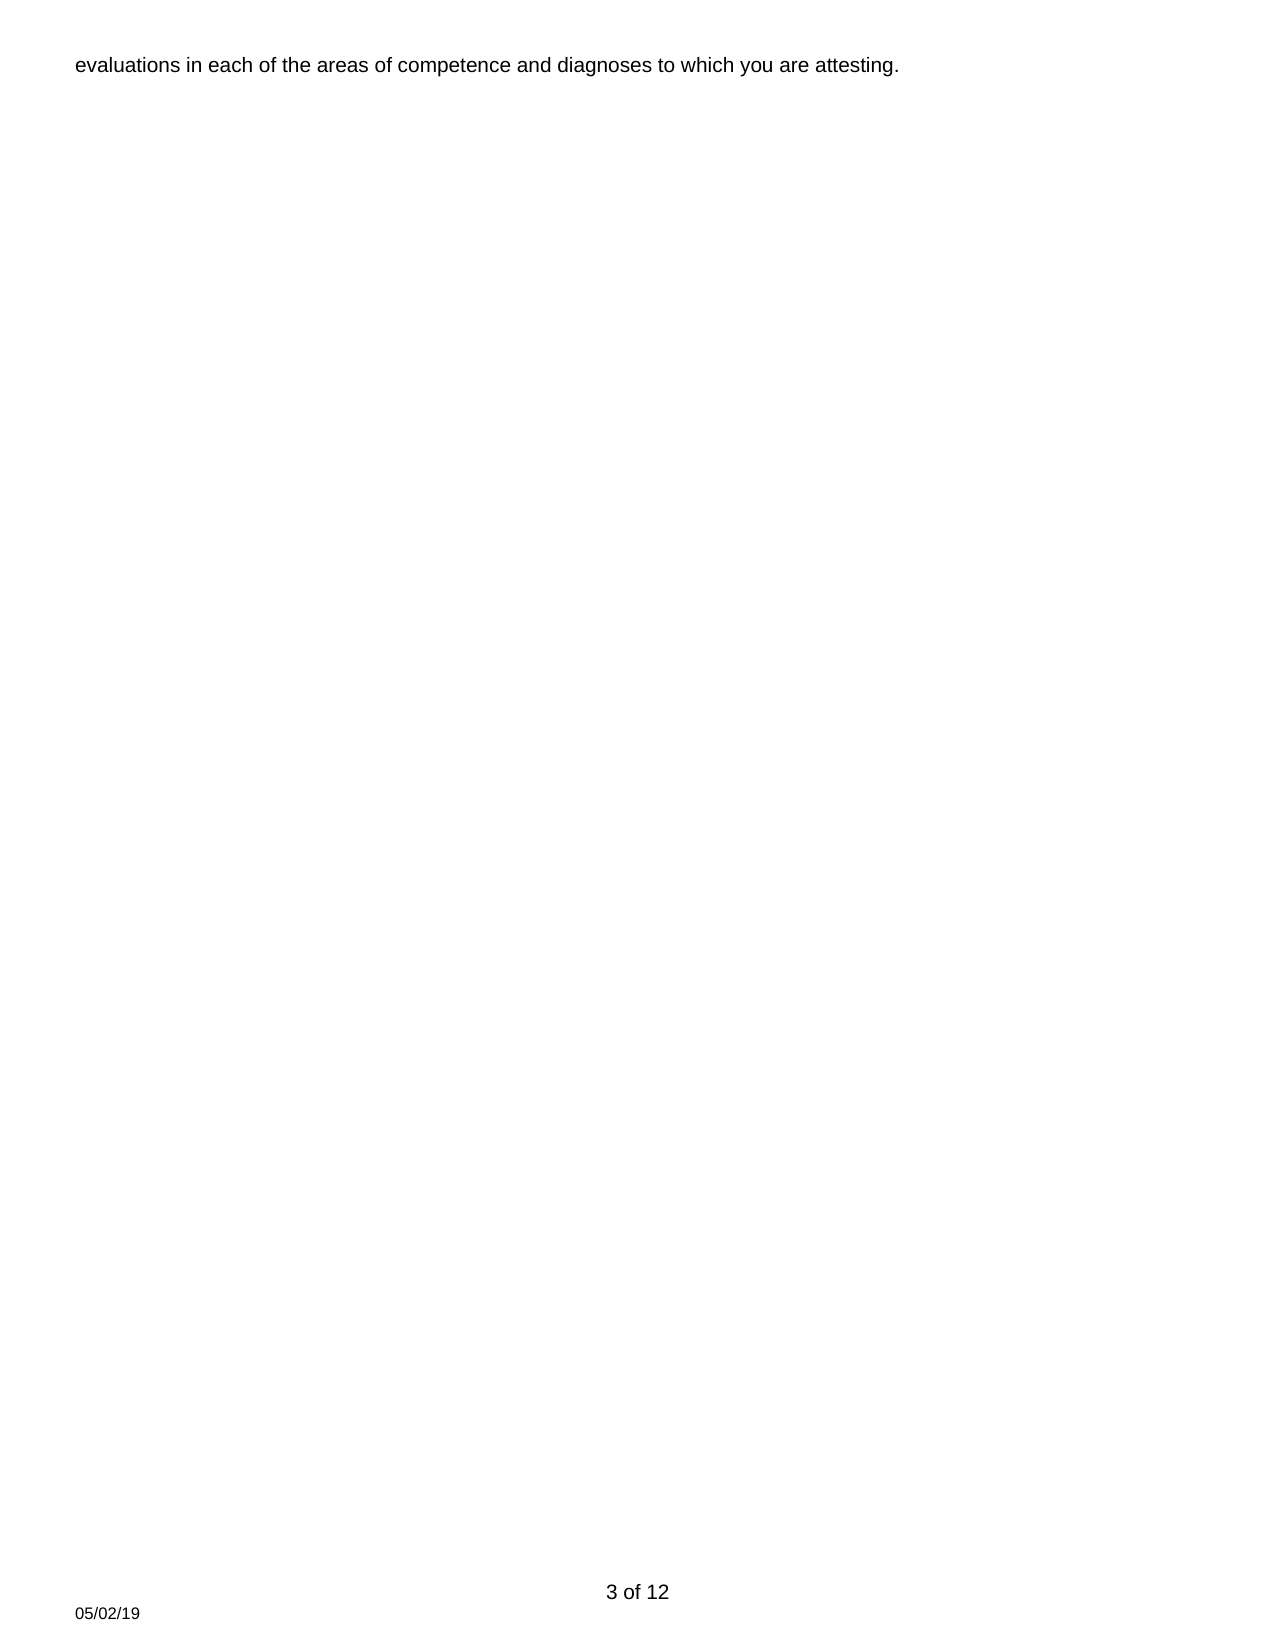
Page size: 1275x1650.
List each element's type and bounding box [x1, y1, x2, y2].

text [75, 53, 1200, 77]
